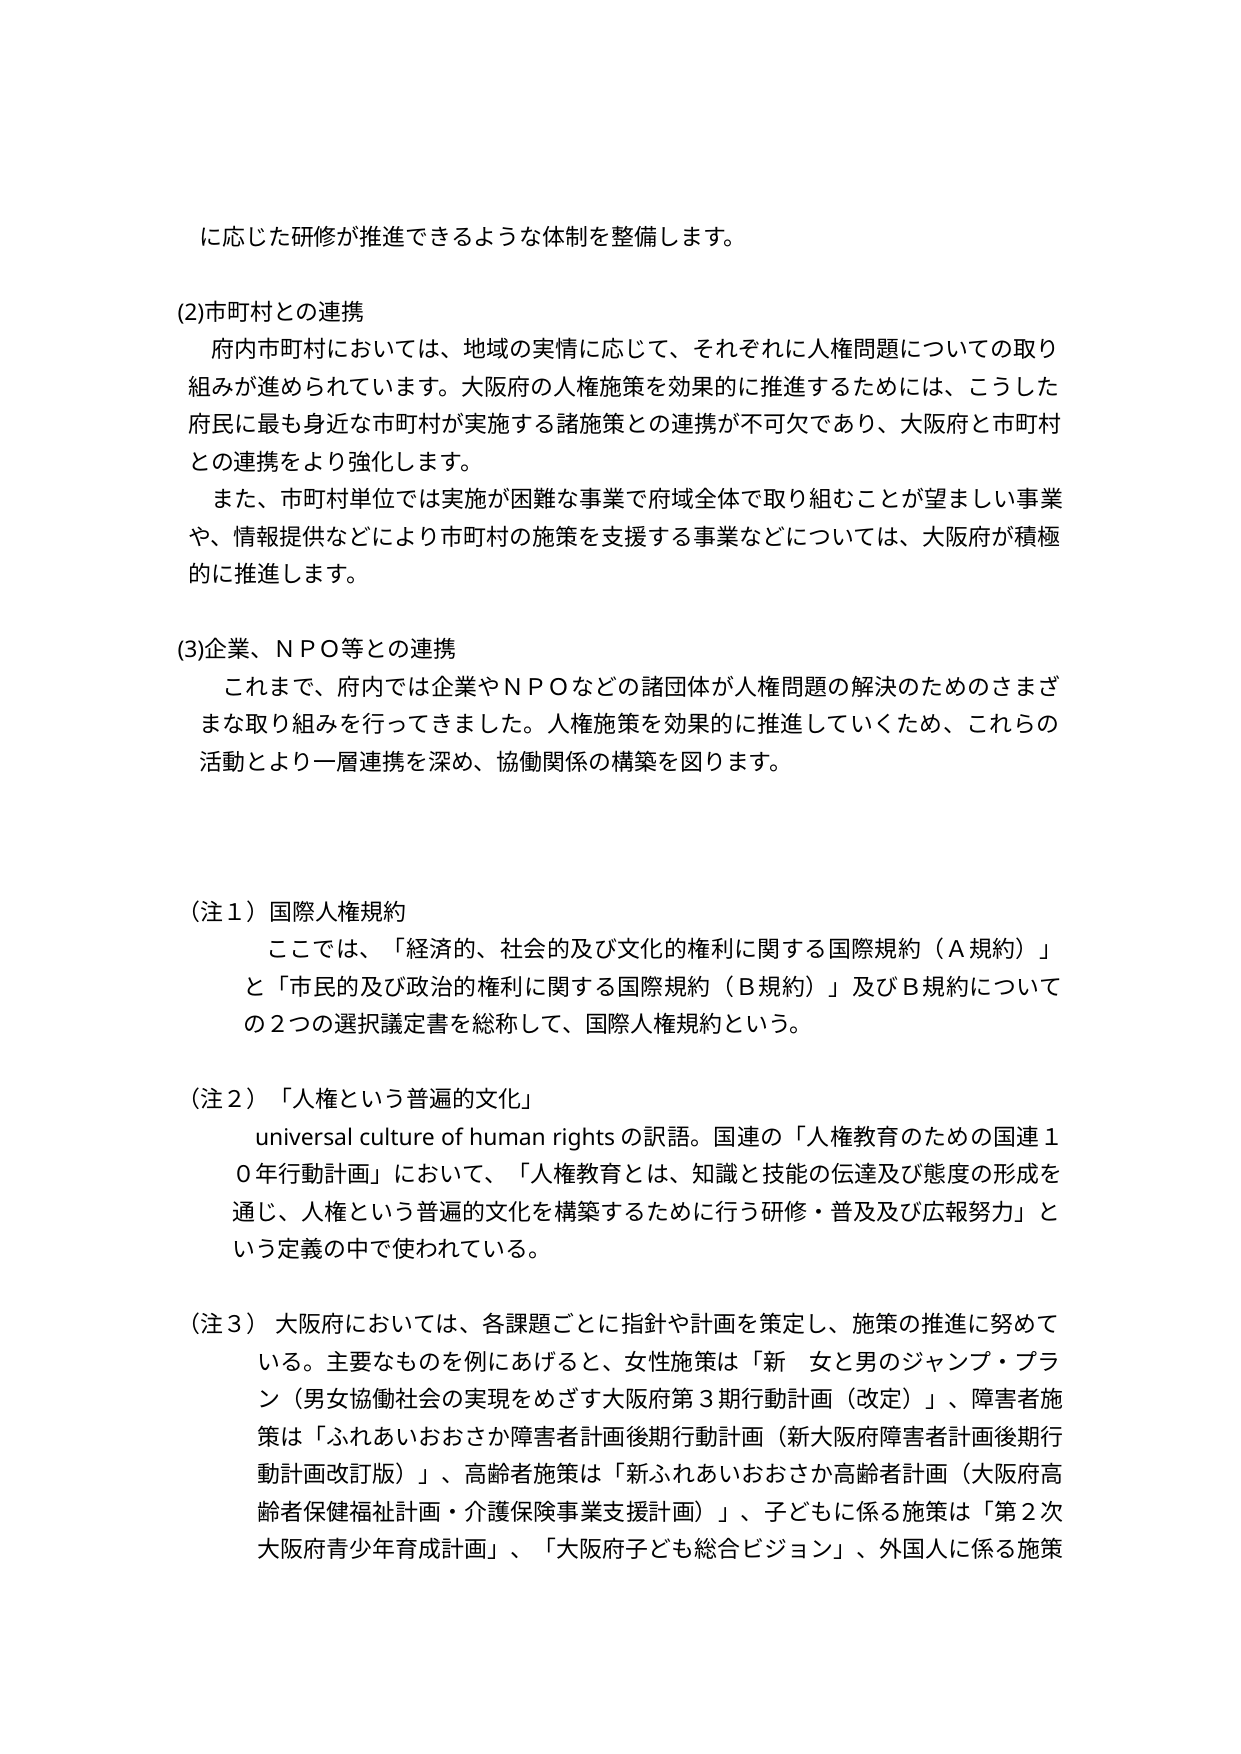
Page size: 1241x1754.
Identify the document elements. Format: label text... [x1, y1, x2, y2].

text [177, 1304, 1063, 1567]
text (3)企業、ＮＰＯ等との連携 [177, 629, 1063, 667]
text (2)市町村との連携 [177, 292, 1063, 329]
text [199, 217, 1063, 254]
text universal culture of human rightsの訳語。国連の「人権教育のための国連１０年行動計画」において、「人権教育とは、知識と技能の伝達及び態度の形成を通じ、人権という普遍的文化を構築するために行う研修・普及及び広報努力」という定義の中で使われている。 [232, 1117, 1063, 1267]
text これまで、府内では企業やＮＰＯなどの諸団体が人権問題の解決のためのさまざまな取り組みを行ってきました。人権施策を効果的に推進していくため、これらの活動とより一層連携を深め、協働関係の構築を図ります。 [199, 667, 1063, 779]
text また、市町村単位では実施が困難な事業で府域全体で取り組むことが望ましい事業や、情報提供などにより市町村の施策を支援する事業などについては、大阪府が積極的に推進します。 [188, 479, 1063, 592]
text （注１）国際人権規約 [177, 892, 1063, 929]
text （注２）「人権という普遍的文化」 [177, 1079, 1063, 1117]
text 府内市町村においては、地域の実情に応じて、それぞれに人権問題についての取り組みが進められています。大阪府の人権施策を効果的に推進するためには、こうした府民に最も身近な市町村が実施する諸施策との連携が不可欠であり、大阪府と市町村との連携をより強化します。 [188, 329, 1063, 479]
text ここでは、「経済的、社会的及び文化的権利に関する国際規約（Ａ規約）」と「市民的及び政治的権利に関する国際規約（Ｂ規約）」及びＢ規約についての２つの選択議定書を総称して、国際人権規約という。 [243, 929, 1063, 1042]
